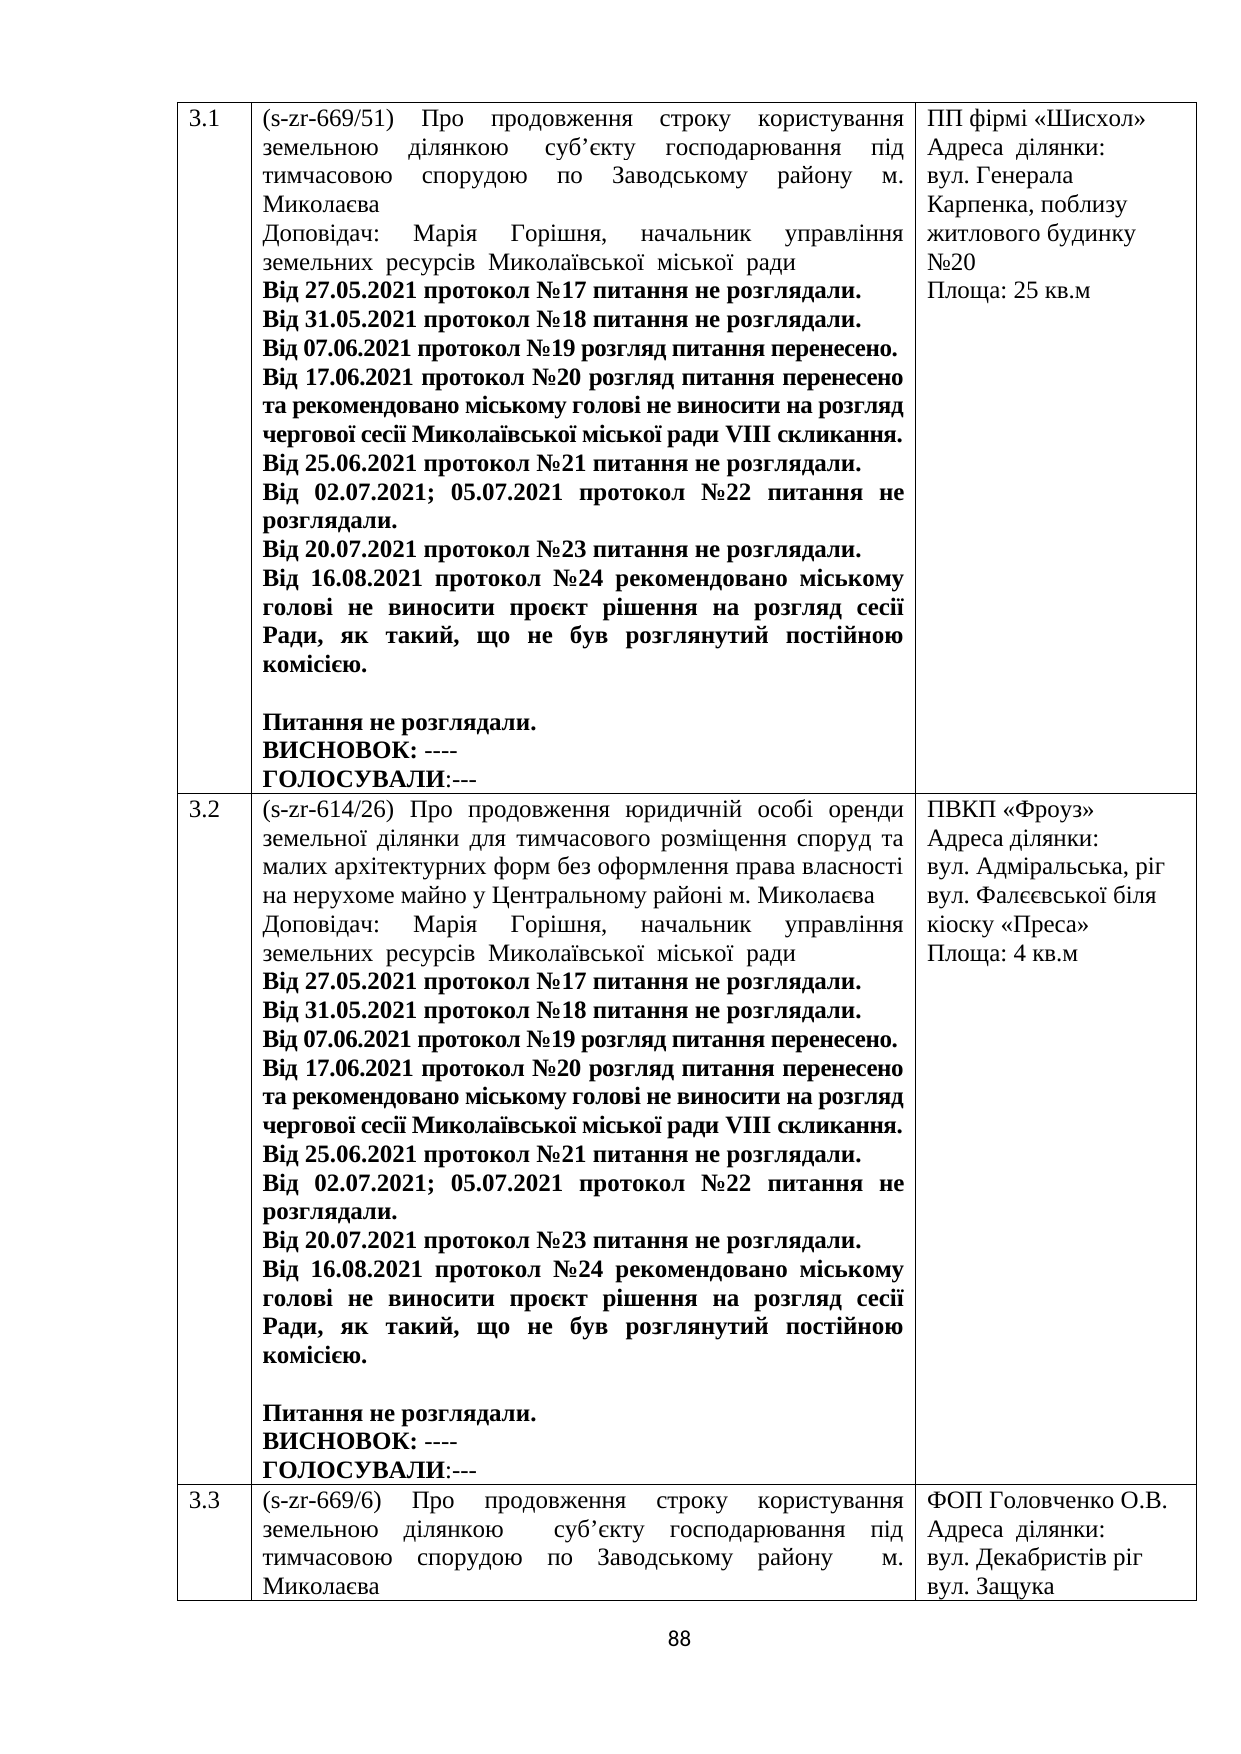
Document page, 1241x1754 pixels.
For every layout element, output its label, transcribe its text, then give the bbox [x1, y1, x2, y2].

table_cell (s-zr-669/51) Про продовження строку користування земельною ділянкою суб’єкту господарювання під тимчасовою спорудою по Заводському району м. Миколаєва Доповідач: Марія Горішня, начальник управління земельних ресурсів Миколаївської міської ради Від 27.05.2021 протокол №17 питання не розглядали. Від 31.05.2021 протокол №18 питання не розглядали. Від 07.06.2021 протокол №19 розгляд питання перенесено. Від 17.06.2021 протокол №20 розгляд питання перенесено та рекомендовано міському голові не виносити на розгляд чергової сесії Миколаївської міської ради VIII скликання. Від 25.06.2021 протокол №21 питання не розглядали. Від 02.07.2021; 05.07.2021 протокол №22 питання не розглядали. Від 20.07.2021 протокол №23 питання не розглядали. Від 16.08.2021 протокол №24 рекомендовано міському голові не виносити проєкт рішення на розгляд сесії Ради, як такий, що не був розглянутий постійною комісією. Питання не розглядали. ВИСНОВОК: ---- ГОЛОСУВАЛИ:--- [252, 103, 915, 793]
table_cell (s-zr-614/26) Про продовження юридичній особі оренди земельної ділянки для тимчасового розміщення споруд та малих архітектурних форм без оформлення права власності на нерухоме майно у Центральному районі м. Миколаєва Доповідач: Марія Горішня, начальник управління земельних ресурсів Миколаївської міської ради Від 27.05.2021 протокол №17 питання не розглядали. Від 31.05.2021 протокол №18 питання не розглядали. Від 07.06.2021 протокол №19 розгляд питання перенесено. Від 17.06.2021 протокол №20 розгляд питання перенесено та рекомендовано міському голові не виносити на розгляд чергової сесії Миколаївської міської ради VIII скликання. Від 25.06.2021 протокол №21 питання не розглядали. Від 02.07.2021; 05.07.2021 протокол №22 питання не розглядали. Від 20.07.2021 протокол №23 питання не розглядали. Від 16.08.2021 протокол №24 рекомендовано міському голові не виносити проєкт рішення на розгляд сесії Ради, як такий, що не був розглянутий постійною комісією. Питання не розглядали. ВИСНОВОК: ---- ГОЛОСУВАЛИ:--- [252, 794, 915, 1484]
table_cell ПП фірмі «Шисхол» Адреса ділянки: вул. Генерала Карпенка, поблизу житлового будинку №20 Площа: 25 кв.м [916, 103, 1196, 793]
table_cell 3.2 [178, 794, 251, 1484]
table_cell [916, 1485, 1196, 1600]
table_cell 3.1 [178, 103, 251, 793]
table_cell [252, 1485, 915, 1600]
table_cell 3.3 [178, 1485, 251, 1600]
table_cell ПВКП «Фроуз» Адреса ділянки: вул. Адміральська, ріг вул. Фалєєвської біля кіоску «Преса» Площа: 4 кв.м [916, 794, 1196, 1484]
